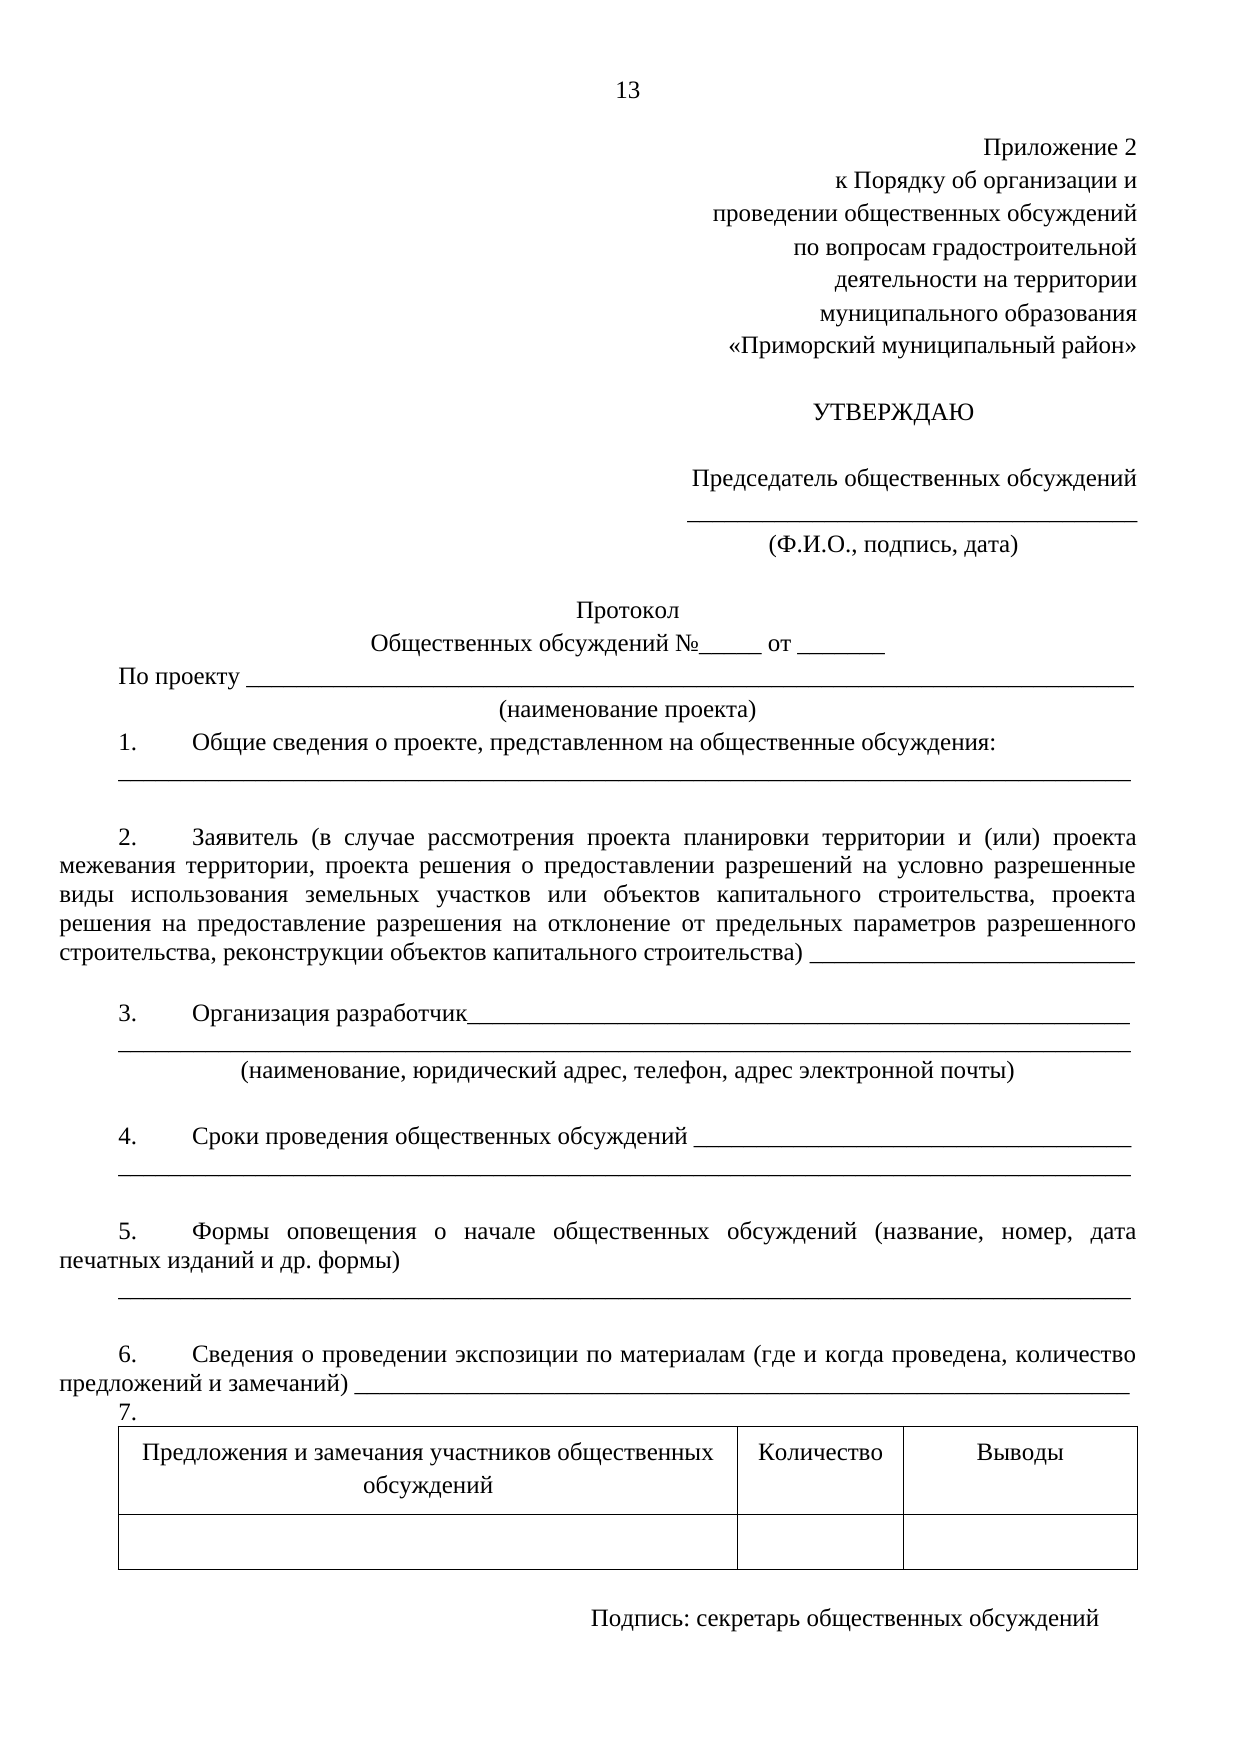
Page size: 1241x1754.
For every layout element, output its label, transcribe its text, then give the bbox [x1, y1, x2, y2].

text Подпись: секретарь общественных обсуждений [591, 1603, 1137, 1632]
text УТВЕРЖДАЮ [650, 397, 1137, 425]
list _________________________________________________________________________________ [118, 1026, 1137, 1055]
text По проекту _______________________________________________________________________ [59, 661, 1137, 689]
text _________________________________________________________________________________ [59, 1150, 1137, 1179]
list Организация разработчик_____________________________________________________ [59, 998, 1137, 1026]
list Формы оповещения о начале общественных обсуждений (название, номер, дата печатных изданий и др. формы) [59, 1216, 1137, 1273]
text Председатель общественных обсуждений [650, 463, 1137, 491]
text (наименование, юридический адрес, телефон, адрес электронной почты) [59, 1055, 1137, 1084]
text Приложение 2 [709, 132, 1137, 161]
list Общие сведения о проекте, представленном на общественные обсуждения: [59, 727, 1137, 756]
table_cell [738, 1515, 903, 1569]
list Заявитель (в случае рассмотрения проекта планировки территории и (или) проекта межевания территории, проекта решения о предоставлении разрешений на условно разрешенные виды использования земельных участков или объектов капитального строительства, проекта решения на предоставление разрешения на отклонение от предельных параметров разрешенного строительства, реконструкции объектов капитального строительства) __________________________ [59, 822, 1137, 965]
table_header Количество [738, 1427, 903, 1514]
table_header Выводы [904, 1427, 1137, 1514]
text к Порядку об организации и проведении общественных обсуждений по вопросам градостроительной деятельности на территории муниципального образования «Приморский муниципальный район» [709, 166, 1137, 359]
text Общественных обсуждений №_____ от _______ [118, 628, 1137, 657]
text (наименование проекта) [59, 694, 1137, 723]
table_header Предложения и замечания участников общественных обсуждений [119, 1427, 737, 1514]
table_cell [119, 1515, 737, 1569]
text _________________________________________________________________________________ [59, 756, 1137, 784]
text 7. [118, 1397, 1137, 1426]
list Сведения о проведении экспозиции по материалам (где и когда проведена, количество предложений и замечаний) ______________________________________________________________ [59, 1339, 1137, 1397]
text _________________________________________________________________________________ [59, 1273, 1137, 1302]
table_cell [904, 1515, 1137, 1569]
text ____________________________________ [650, 496, 1137, 524]
text Протокол [118, 595, 1137, 623]
list Сроки проведения общественных обсуждений ___________________________________ [59, 1121, 1137, 1150]
text (Ф.И.О., подпись, дата) [650, 529, 1137, 557]
